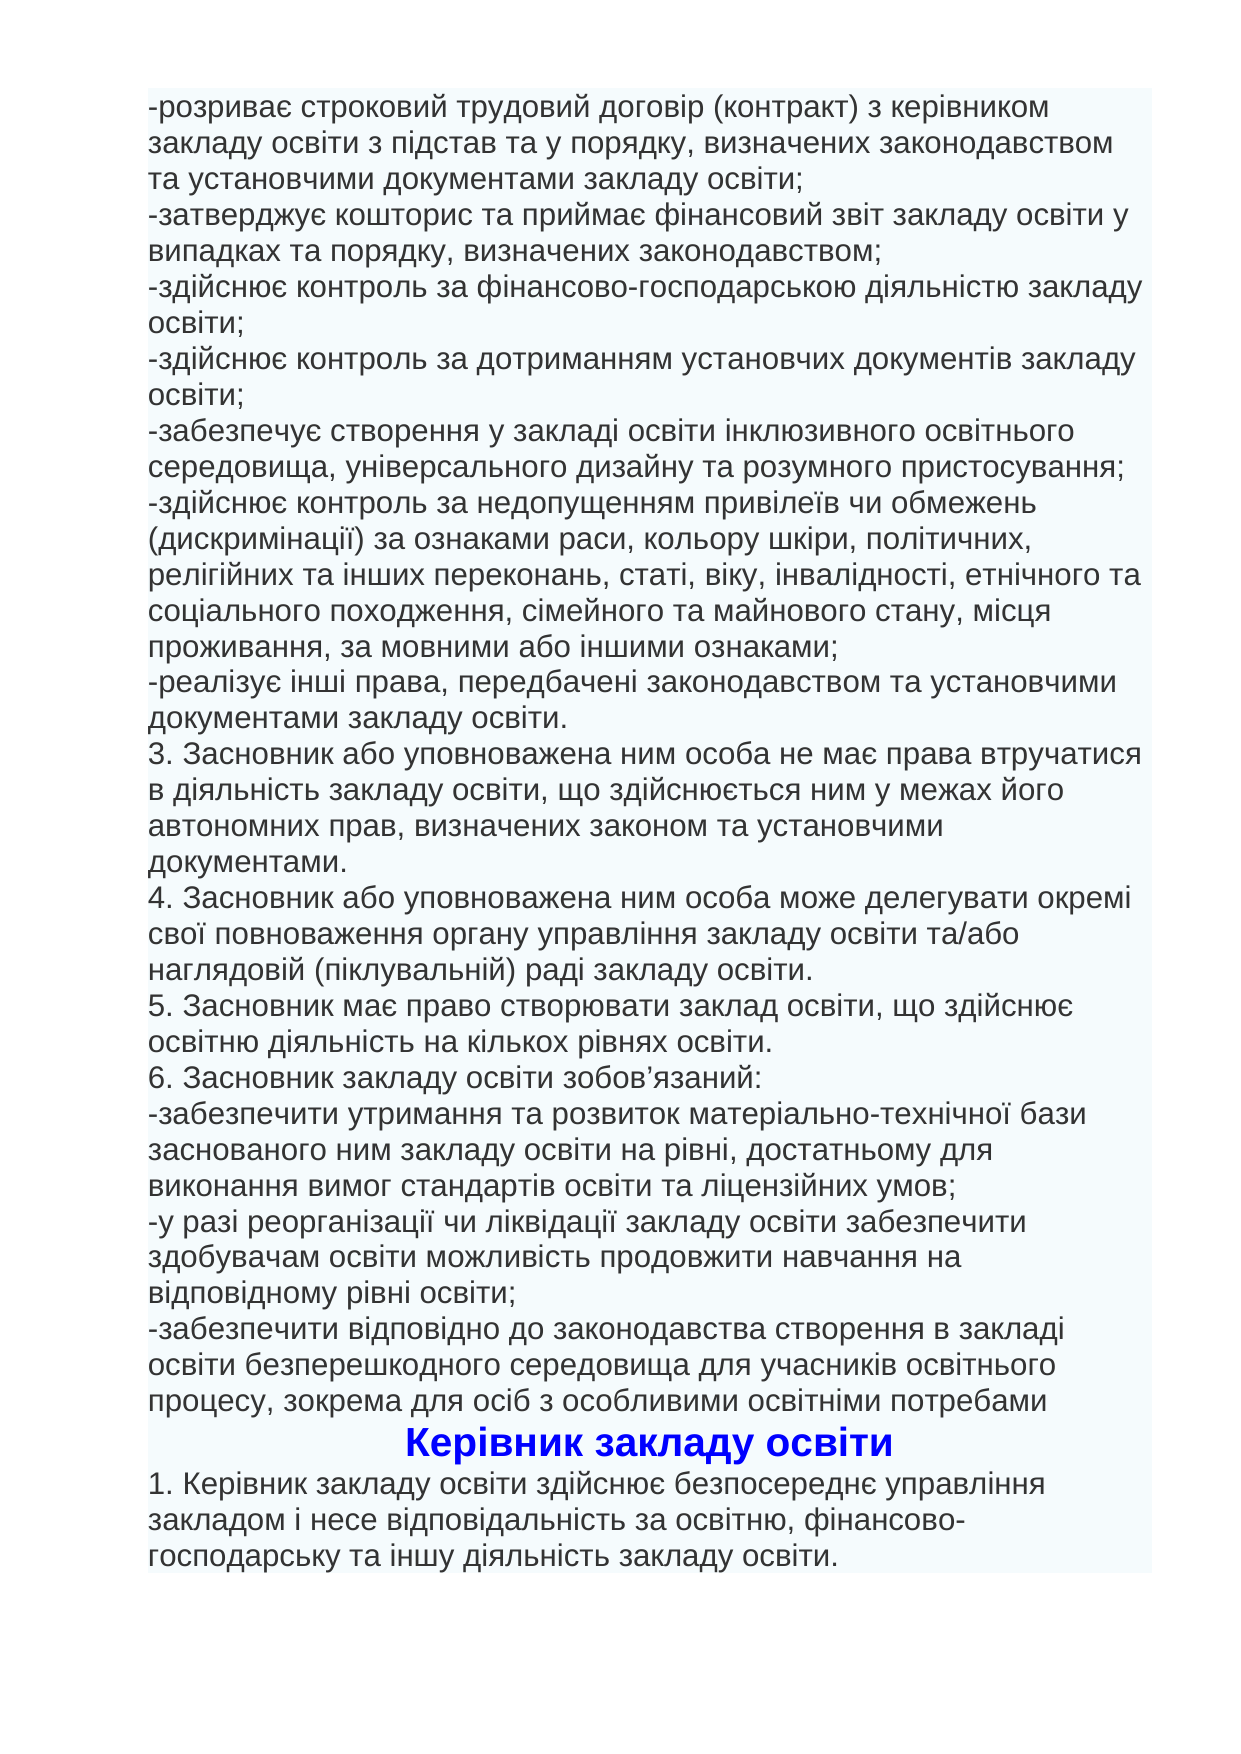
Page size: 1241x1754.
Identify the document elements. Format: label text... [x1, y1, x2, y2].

text -здійснює контроль за фінансово-господарською діяльністю закладу освіти; [148, 268, 1152, 340]
text Керівник закладу освіти [148, 1418, 1152, 1465]
text -здійснює контроль за недопущенням привілеїв чи обмежень (дискримінації) за ознаками раси, кольору шкіри, політичних, релігійних та інших переконань, статі, віку, інвалідності, етнічного та соціального походження, сімейного та майнового стану, місця проживання, за мовними або іншими ознаками; [148, 484, 1152, 663]
text -розриває строковий трудовий договір (контракт) з керівником закладу освіти з підстав та у порядку, визначених законодавством та установчими документами закладу освіти; [148, 88, 1152, 196]
text -здійснює контроль за дотриманням установчих документів закладу освіти; [148, 340, 1152, 412]
text 5. Засновник має право створювати заклад освіти, що здійснює освітню діяльність на кількох рівнях освіти. [148, 987, 1152, 1059]
text 4. Засновник або уповноважена ним особа може делегувати окремі свої повноваження органу управління закладу освіти та/або наглядовій (піклувальній) раді закладу освіти. [148, 879, 1152, 987]
text -забезпечити утримання та розвиток матеріально-технічної бази заснованого ним закладу освіти на рівні, достатньому для виконання вимог стандартів освіти та ліцензійних умов; [148, 1095, 1152, 1203]
text -затверджує кошторис та приймає фінансовий звіт закладу освіти у випадках та порядку, визначених законодавством; [148, 196, 1152, 268]
text -забезпечити відповідно до законодавства створення в закладі освіти безперешкодного середовища для учасників освітнього процесу, зокрема для осіб з особливими освітніми потребами [148, 1310, 1152, 1418]
text -у разі реорганізації чи ліквідації закладу освіти забезпечити здобувачам освіти можливість продовжити навчання на відповідному рівні освіти; [148, 1203, 1152, 1310]
text 3. Засновник або уповноважена ним особа не має права втручатися в діяльність закладу освіти, що здійснюється ним у межах його автономних прав, визначених законом та установчими документами. [148, 735, 1152, 879]
text -забезпечує створення у закладі освіти інклюзивного освітнього середовища, універсального дизайну та розумного пристосування; [148, 412, 1152, 484]
text 1. Керівник закладу освіти здійснює безпосереднє управління закладом і несе відповідальність за освітню, фінансово-господарську та іншу діяльність закладу освіти. [148, 1465, 1152, 1573]
text 6. Засновник закладу освіти зобов’язаний: [148, 1059, 1152, 1095]
text -реалізує інші права, передбачені законодавством та установчими документами закладу освіти. [148, 663, 1152, 735]
